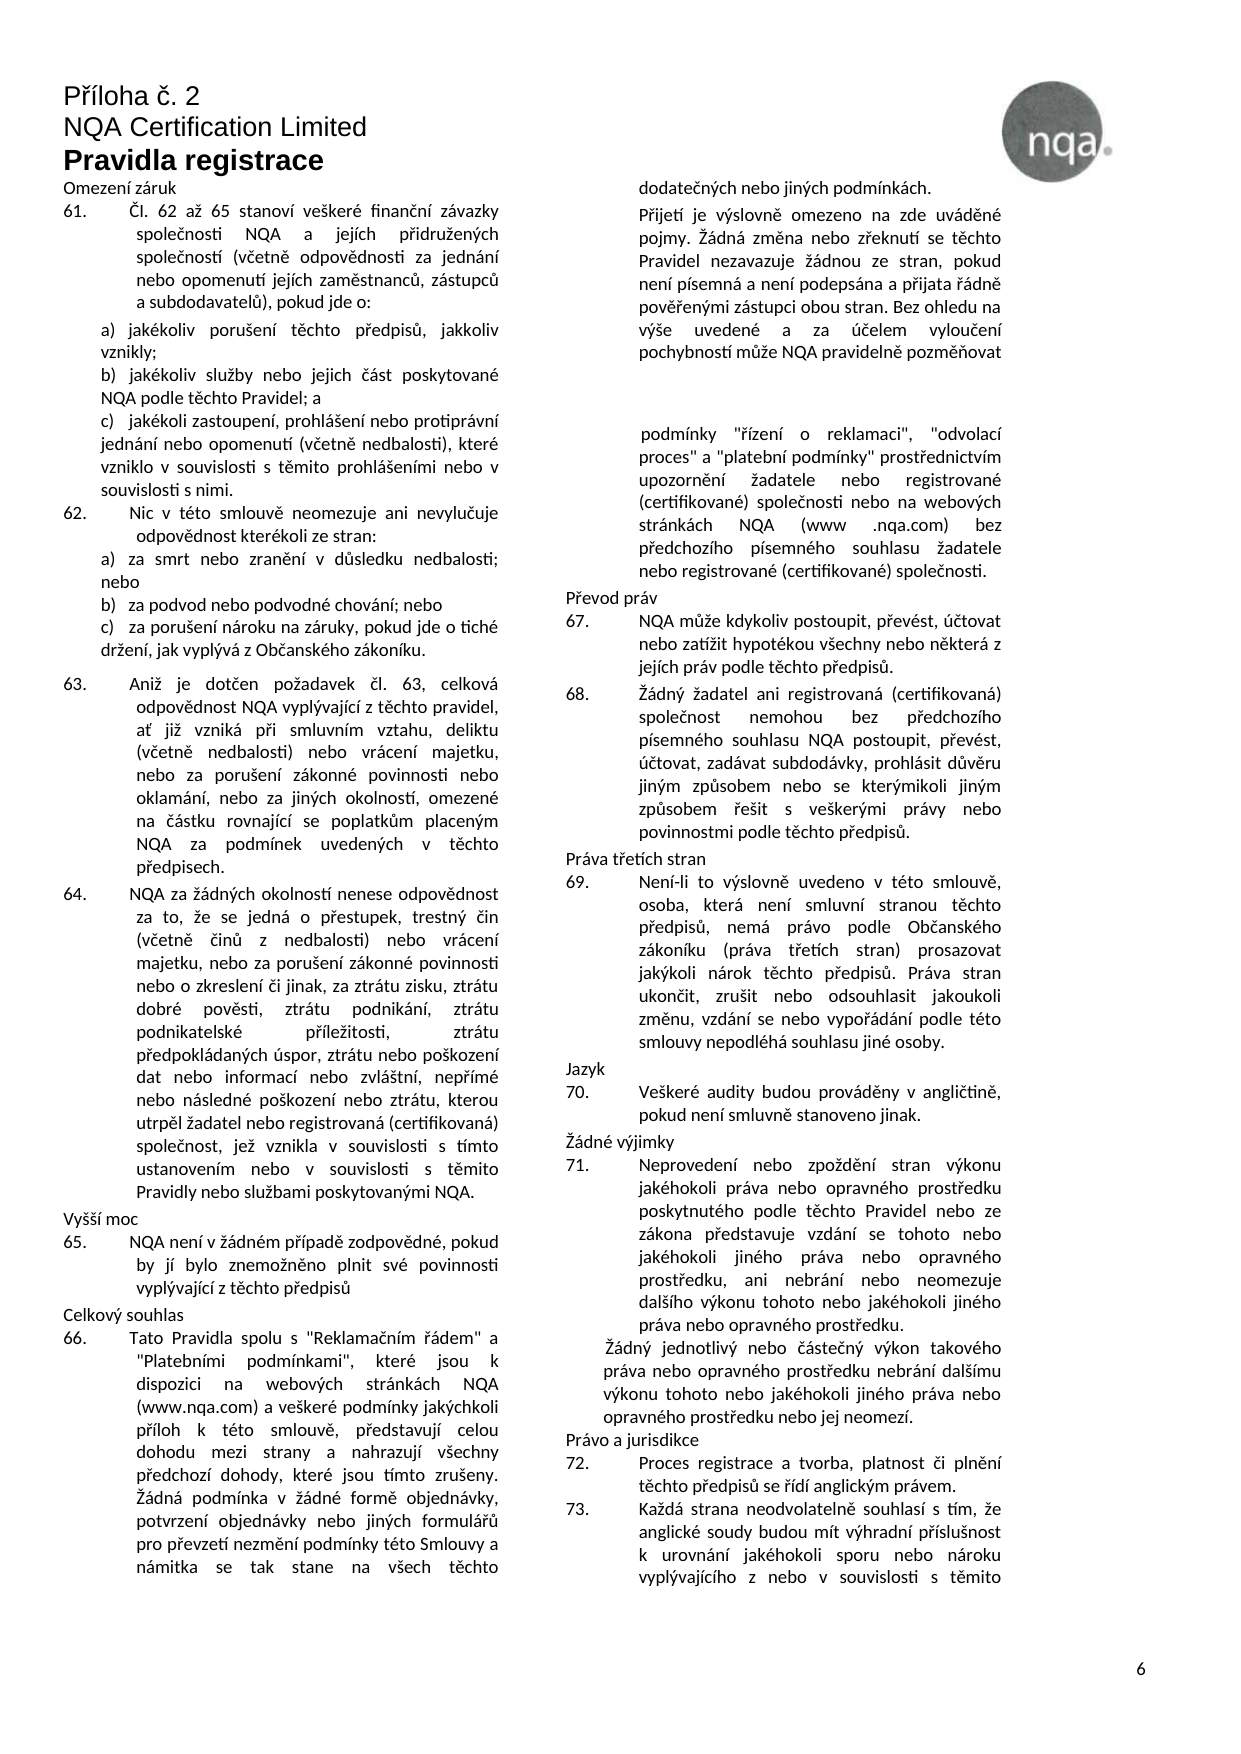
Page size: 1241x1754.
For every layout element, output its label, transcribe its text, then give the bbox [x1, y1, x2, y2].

text NQA Certification Limited [63, 111, 1001, 142]
list Neprovedení nebo zpoždění stran výkonu jakéhokoli práva nebo opravného prostředku poskytnutého podle těchto Pravidel nebo ze zákona představuje vzdání se tohoto nebo jakéhokoli jiného práva nebo opravného prostředku, ani nebrání nebo neomezuje dalšího výkonu tohoto nebo jakéhokoli jiného práva nebo opravného prostředku. [566, 1153, 1002, 1336]
text Přijetí je výslovně omezeno na zde uváděné pojmy. Žádná změna nebo zřeknutí se těchto Pravidel nezavazuje žádnou ze stran, pokud není písemná a není podepsána a přijata řádně pověřenými zástupci obou stran. Bez ohledu na výše uvedené a za účelem vyloučení pochybností může NQA pravidelně pozměňovat [638, 203, 1002, 363]
text Žádné výjimky [566, 1130, 1002, 1153]
list za porušení nároku na záruky, pokud jde o tiché držení, jak vyplývá z Občanského zákoníku. [101, 616, 499, 661]
list Nic v této smlouvě neomezuje ani nevylučuje odpovědnost kterékoli ze stran: [63, 501, 499, 547]
text Práva třetích stran [566, 847, 1002, 870]
list jakékoliv porušení těchto předpisů, jakkoliv vznikly; [101, 318, 499, 363]
text Vyšší moc [63, 1207, 499, 1230]
text Převod práv [566, 586, 1002, 609]
text Právo a jurisdikce [566, 1428, 1002, 1451]
text Příloha č. 2 [63, 80, 1001, 111]
list jakékoli zastoupení, prohlášení nebo protiprávní jednání nebo opomenutí (včetně nedbalosti), které vzniklo v souvislosti s těmito prohlášeními nebo v souvislosti s nimi. [101, 409, 499, 501]
list Proces registrace a tvorba, platnost či plnění těchto předpisů se řídí anglickým právem. [566, 1451, 1002, 1497]
list za smrt nebo zranění v důsledku nedbalosti; nebo [101, 547, 499, 593]
list NQA není v žádném případě zodpovědné, pokud by jí bylo znemožněno plnit své povinnosti vyplývající z těchto předpisů [63, 1230, 499, 1299]
text Jazyk [566, 1057, 1002, 1080]
list za podvod nebo podvodné chování; nebo [101, 593, 499, 616]
list Veškeré audity budou prováděny v angličtině, pokud není smluvně stanoveno jinak. [566, 1080, 1002, 1126]
list Není-li to výslovně uvedeno v této smlouvě, osoba, která není smluvní stranou těchto předpisů, nemá právo podle Občanského zákoníku (práva třetích stran) prosazovat jakýkoli nárok těchto předpisů. Práva stran ukončit, zrušit nebo odsouhlasit jakoukoli změnu, vzdání se nebo vypořádání podle této smlouvy nepodléhá souhlasu jiné osoby. [566, 870, 1002, 1053]
text Omezení záruk [63, 176, 499, 199]
list NQA může kdykoliv postoupit, převést, účtovat nebo zatížit hypotékou všechny nebo některá z jejích práv podle těchto předpisů. [566, 609, 1002, 678]
text podmínky "řízení o reklamaci", "odvolací proces" a "platební podmínky" prostřednictvím upozornění žadatele nebo registrované (certifikované) společnosti nebo na webových stránkách NQA (www .nqa.com) bez předchozího písemného souhlasu žadatele nebo registrované (certifikované) společnosti. [638, 422, 1002, 582]
list Aniž je dotčen požadavek čl. 63, celková odpovědnost NQA vyplývající z těchto pravidel, ať již vzniká při smluvním vztahu, deliktu (včetně nedbalosti) nebo vrácení majetku, nebo za porušení zákonné povinnosti nebo oklamání, nebo za jiných okolností, omezené na částku rovnající se poplatkům placeným NQA za podmínek uvedených v těchto předpisech. [63, 672, 499, 878]
list jakékoliv služby nebo jejich část poskytované NQA podle těchto Pravidel; a [101, 363, 499, 409]
text Pravidla registrace [63, 142, 1001, 176]
list ČI. 62 až 65 stanoví veškeré finanční závazky společnosti NQA a jejích přidružených společností (včetně odpovědnosti za jednání nebo opomenutí jejích zaměstnanců, zástupců a subdodavatelů), pokud jde o: [63, 199, 499, 313]
picture [1001, 80, 1113, 184]
text Žádný jednotlivý nebo částečný výkon takového práva nebo opravného prostředku nebrání dalšímu výkonu tohoto nebo jakéhokoli jiného práva nebo opravného prostředku nebo jej neomezí. [603, 1336, 1002, 1428]
list Žádný žadatel ani registrovaná (certifikovaná) společnost nemohou bez předchozího písemného souhlasu NQA postoupit, převést, účtovat, zadávat subdodávky, prohlásit důvěru jiným způsobem nebo se kterýmikoli jiným způsobem řešit s veškerými právy nebo povinnostmi podle těchto předpisů. [566, 682, 1002, 843]
list NQA za žádných okolností nenese odpovědnost za to, že se jedná o přestupek, trestný čin (včetně činů z nedbalosti) nebo vrácení majetku, nebo za porušení zákonné povinnosti nebo o zkreslení či jinak, za ztrátu zisku, ztrátu dobré pověsti, ztrátu podnikání, ztrátu podnikatelské příležitosti, ztrátu předpokládaných úspor, ztrátu nebo poškození dat nebo informací nebo zvláštní, nepřímé nebo následné poškození nebo ztrátu, kterou utrpěl žadatel nebo registrovaná (certifikovaná) společnost, jež vznikla v souvislosti s tímto ustanovením nebo v souvislosti s těmito Pravidly nebo službami poskytovanými NQA. [63, 882, 499, 1203]
list Tato Pravidla spolu s "Reklamačním řádem" a "Platebními podmínkami", které jsou k dispozici na webových stránkách NQA (www.nqa.com) a veškeré podmínky jakýchkoli příloh k této smlouvě, představují celou dohodu mezi strany a nahrazují všechny předchozí dohody, které jsou tímto zrušeny. Žádná podmínka v žádné formě objednávky, potvrzení objednávky nebo jiných formulářů pro převzetí nezmění podmínky této Smlouvy a námitka se tak stane na všech těchto dodatečných nebo jiných podmínkách. [63, 1326, 499, 1578]
text Celkový souhlas [63, 1303, 499, 1326]
